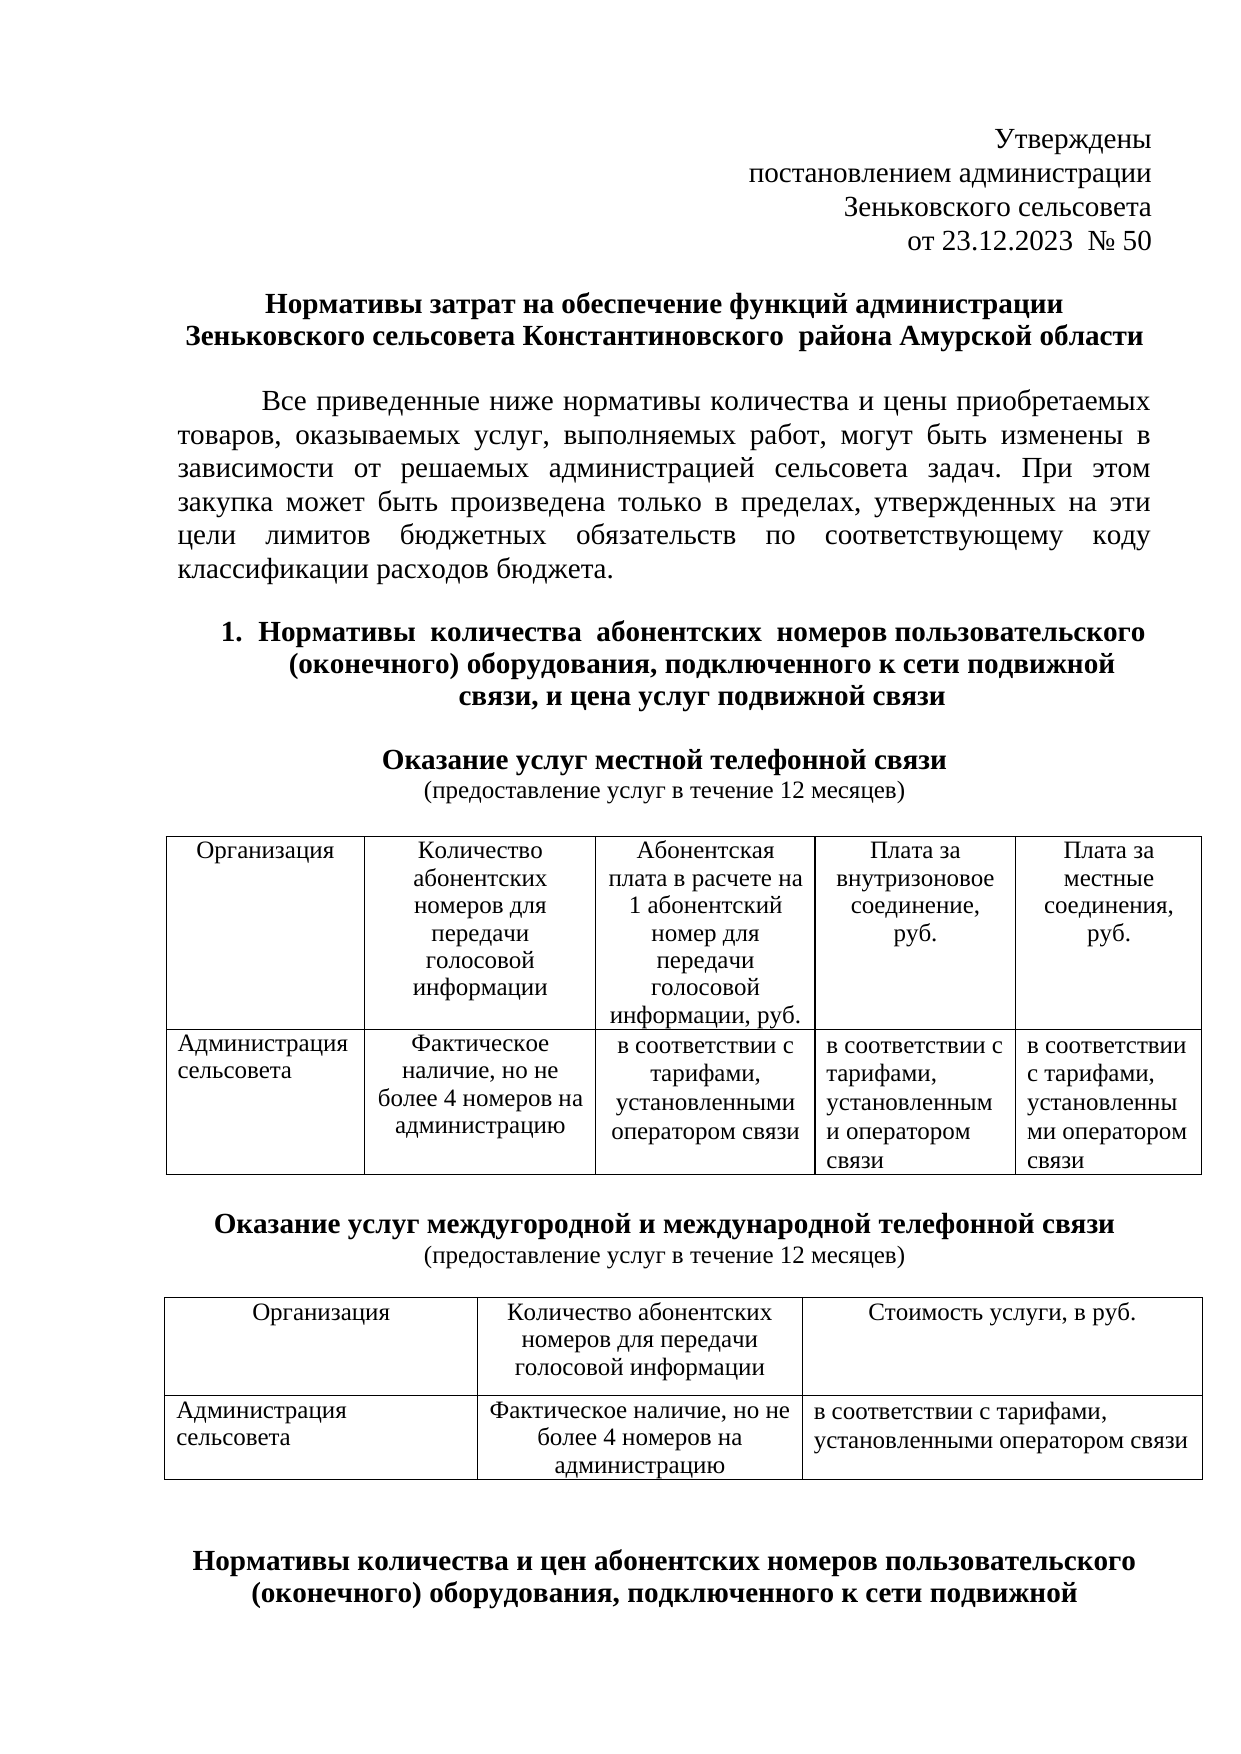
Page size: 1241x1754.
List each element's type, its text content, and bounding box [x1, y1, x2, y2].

table_header Стоимость услуги, в руб. [803, 1298, 1202, 1395]
text Оказание услуг местной телефонной связи [177, 744, 1152, 775]
table_header Плата за внутризоновое соединение, руб. [816, 837, 1015, 1029]
text Оказание услуг междугородной и международной телефонной связи [177, 1206, 1152, 1240]
text Утверждены [177, 118, 1152, 156]
table_cell Фактическое наличие, но не более 4 номеров на администрацию [365, 1030, 595, 1173]
text Все приведенные ниже нормативы количества и цены приобретаемых товаров, оказываемых услуг, выполняемых работ, могут быть изменены в зависимости от решаемых администрацией сельсовета задач. При этом закупка может быть произведена только в пределах, утвержденных на эти цели лимитов бюджетных обязательств по соответствующему коду классификации расходов бюджета. [177, 383, 1152, 584]
text (предоставление услуг в течение 12 месяцев) [177, 775, 1152, 804]
table_cell в соответствии с тарифами, установленными оператором связи [816, 1030, 1015, 1173]
text Нормативы затрат на обеспечение функций администрации [177, 288, 1152, 320]
text постановлением администрации [177, 156, 1152, 189]
text Зеньковского сельсовета Константиновского района Амурской области [177, 320, 1152, 352]
table_header Количество абонентских номеров для передачи голосовой информации [478, 1298, 802, 1395]
table_header Абонентская плата в расчете на 1 абонентский номер для передачи голосовой информации, руб. [596, 837, 814, 1029]
text Нормативы количества и цен абонентских номеров пользовательского (оконечного) оборудования, подключенного к сети подвижной [177, 1545, 1152, 1608]
table_header Количество абонентских номеров для передачи голосовой информации [365, 837, 595, 1029]
table_header Организация [167, 837, 364, 1029]
table_header Организация [165, 1298, 477, 1395]
table_cell Фактическое наличие, но не более 4 номеров на администрацию [478, 1396, 802, 1478]
table_cell в соответствии с тарифами, установленными оператором связи [596, 1030, 814, 1173]
table_header Плата за местные соединения, руб. [1016, 837, 1201, 1029]
text Зеньковского сельсовета [177, 189, 1152, 223]
table_cell в соответствии с тарифами, установленными оператором связи [803, 1396, 1202, 1478]
text от 23.12.2023 № 50 [177, 223, 1152, 256]
table_cell Администрация сельсовета [165, 1396, 477, 1478]
text (предоставление услуг в течение 12 месяцев) [177, 1240, 1152, 1268]
table_cell Администрация сельсовета [167, 1030, 364, 1173]
table_cell в соответствии с тарифами, установленными оператором связи [1016, 1030, 1201, 1173]
list Нормативы количества абонентских номеров пользовательского (оконечного) оборудования, подключенного к сети подвижной связи, и цена услуг подвижной связи [215, 616, 1152, 712]
